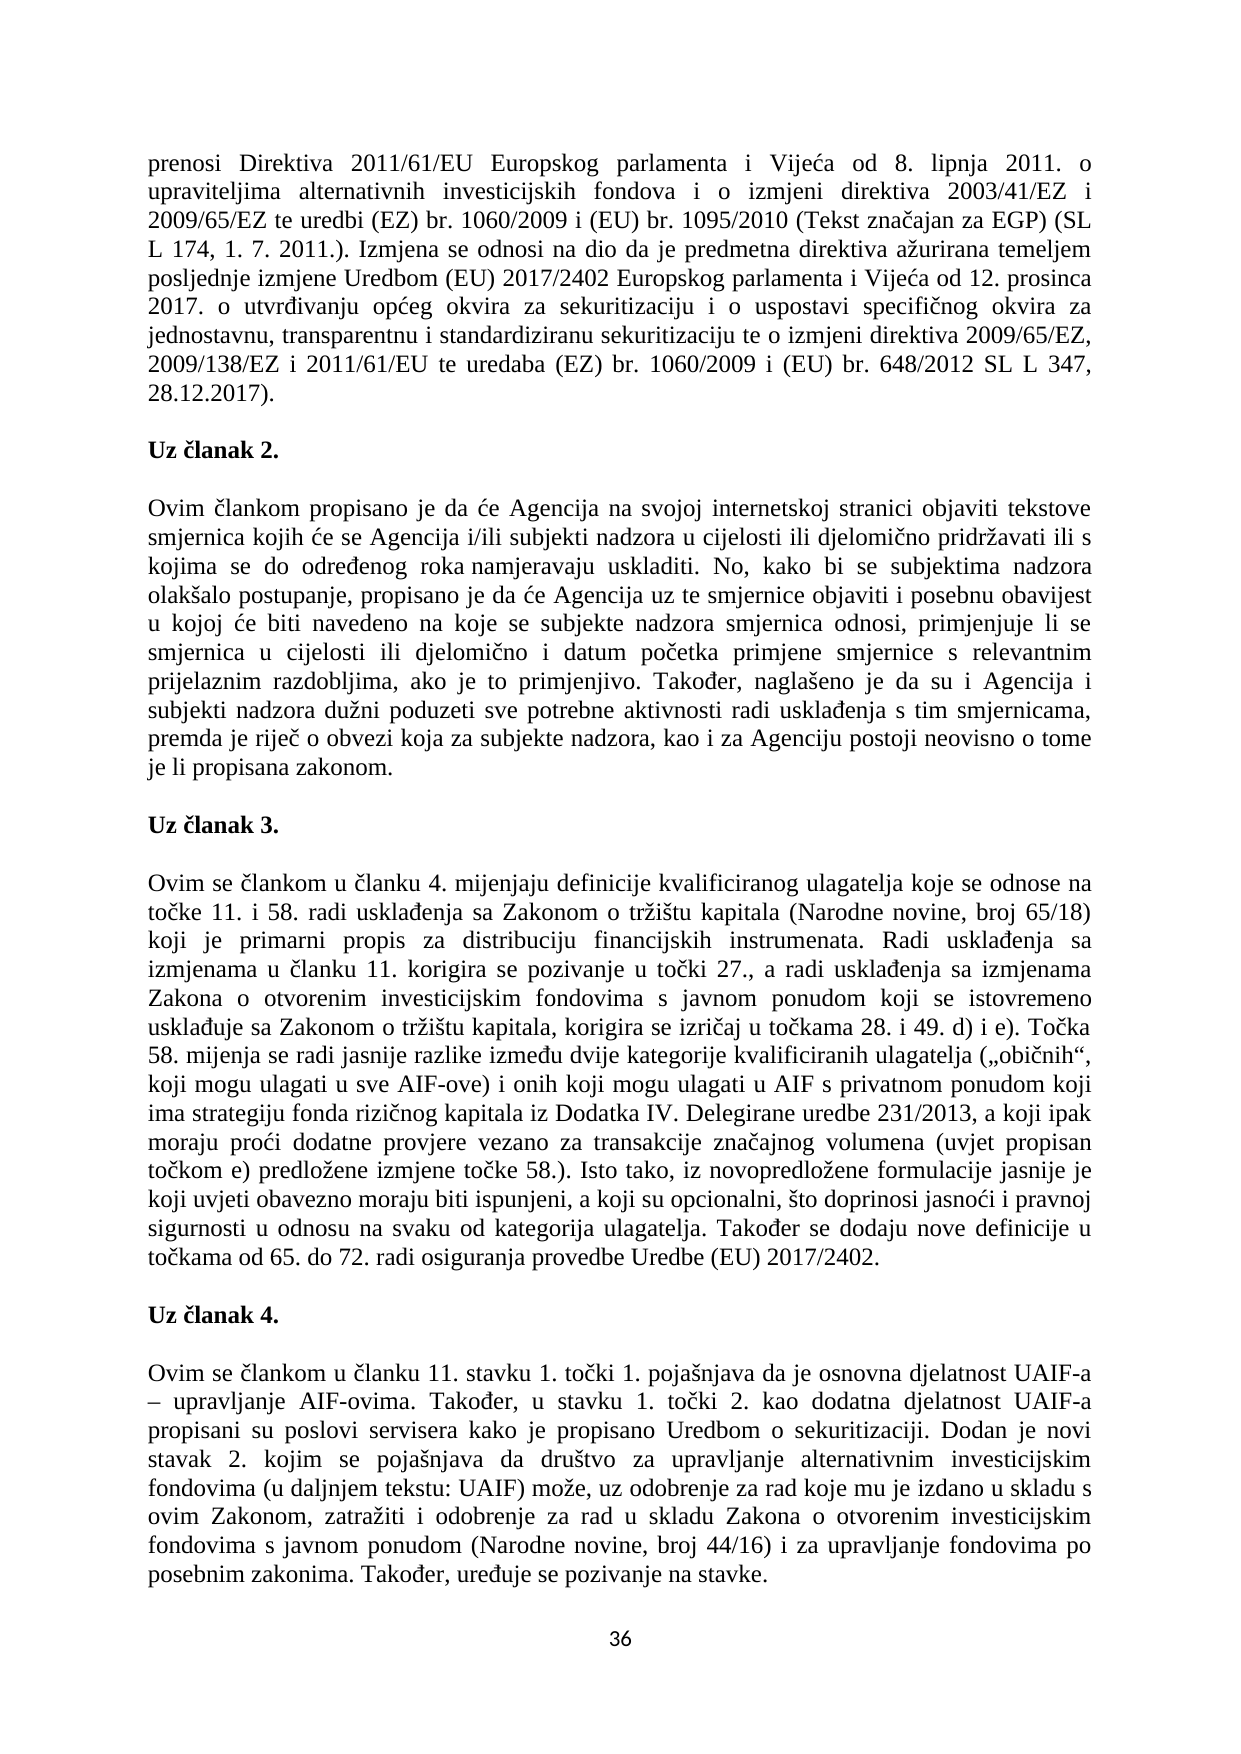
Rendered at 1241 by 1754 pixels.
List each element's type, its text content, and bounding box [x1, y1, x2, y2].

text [148, 148, 1093, 406]
text Uz članak 3. [148, 810, 1093, 839]
text Ovim člankom propisano je da će Agencija na svojoj internetskoj stranici objaviti tekstove smjernica kojih će se Agencija i/ili subjekti nadzora u cijelosti ili djelomično pridržavati ili s kojima se do određenog roka namjeravaju uskladiti. No, kako bi se subjektima nadzora olakšalo postupanje, propisano je da će Agencija uz te smjernice objaviti i posebnu obavijest u kojoj će biti navedeno na koje se subjekte nadzora smjernica odnosi, primjenjuje li se smjernica u cijelosti ili djelomično i datum početka primjene smjernice s relevantnim prijelaznim razdobljima, ako je to primjenjivo. Također, naglašeno je da su i Agencija i subjekti nadzora dužni poduzeti sve potrebne aktivnosti radi usklađenja s tim smjernicama, premda je riječ o obvezi koja za subjekte nadzora, kao i za Agenciju postoji neovisno o tome je li propisana zakonom. [148, 493, 1093, 781]
text Uz članak 4. [148, 1300, 1093, 1328]
text Ovim se člankom u članku 4. mijenjaju definicije kvalificiranog ulagatelja koje se odnose na točke 11. i 58. radi usklađenja sa Zakonom o tržištu kapitala (Narodne novine, broj 65/18) koji je primarni propis za distribuciju financijskih instrumenata. Radi usklađenja sa izmjenama u članku 11. korigira se pozivanje u točki 27., a radi usklađenja sa izmjenama Zakona o otvorenim investicijskim fondovima s javnom ponudom koji se istovremeno usklađuje sa Zakonom o tržištu kapitala, korigira se izričaj u točkama 28. i 49. d) i e). Točka 58. mijenja se radi jasnije razlike između dvije kategorije kvalificiranih ulagatelja („običnih“, koji mogu ulagati u sve AIF-ove) i onih koji mogu ulagati u AIF s privatnom ponudom koji ima strategiju fonda rizičnog kapitala iz Dodatka IV. Delegirane uredbe 231/2013, a koji ipak moraju proći dodatne provjere vezano za transakcije značajnog volumena (uvjet propisan točkom e) predložene izmjene točke 58.). Isto tako, iz novopredložene formulacije jasnije je koji uvjeti obavezno moraju biti ispunjeni, a koji su opcionalni, što doprinosi jasnoći i pravnoj sigurnosti u odnosu na svaku od kategorija ulagatelja. Također se dodaju nove definicije u točkama od 65. do 72. radi osiguranja provedbe Uredbe (EU) 2017/2402. [148, 868, 1093, 1271]
text Uz članak 2. [148, 436, 1093, 464]
text Ovim se člankom u članku 11. stavku 1. točki 1. pojašnjava da je osnovna djelatnost UAIF-a – upravljanje AIF-ovima. Također, u stavku 1. točki 2. kao dodatna djelatnost UAIF-a propisani su poslovi servisera kako je propisano Uredbom o sekuritizaciji. Dodan je novi stavak 2. kojim se pojašnjava da društvo za upravljanje alternativnim investicijskim fondovima (u daljnjem tekstu: UAIF) može, uz odobrenje za rad koje mu je izdano u skladu s ovim Zakonom, zatražiti i odobrenje za rad u skladu Zakona o otvorenim investicijskim fondovima s javnom ponudom (Narodne novine, broj 44/16) i za upravljanje fondovima po posebnim zakonima. Također, uređuje se pozivanje na stavke. [148, 1358, 1093, 1588]
